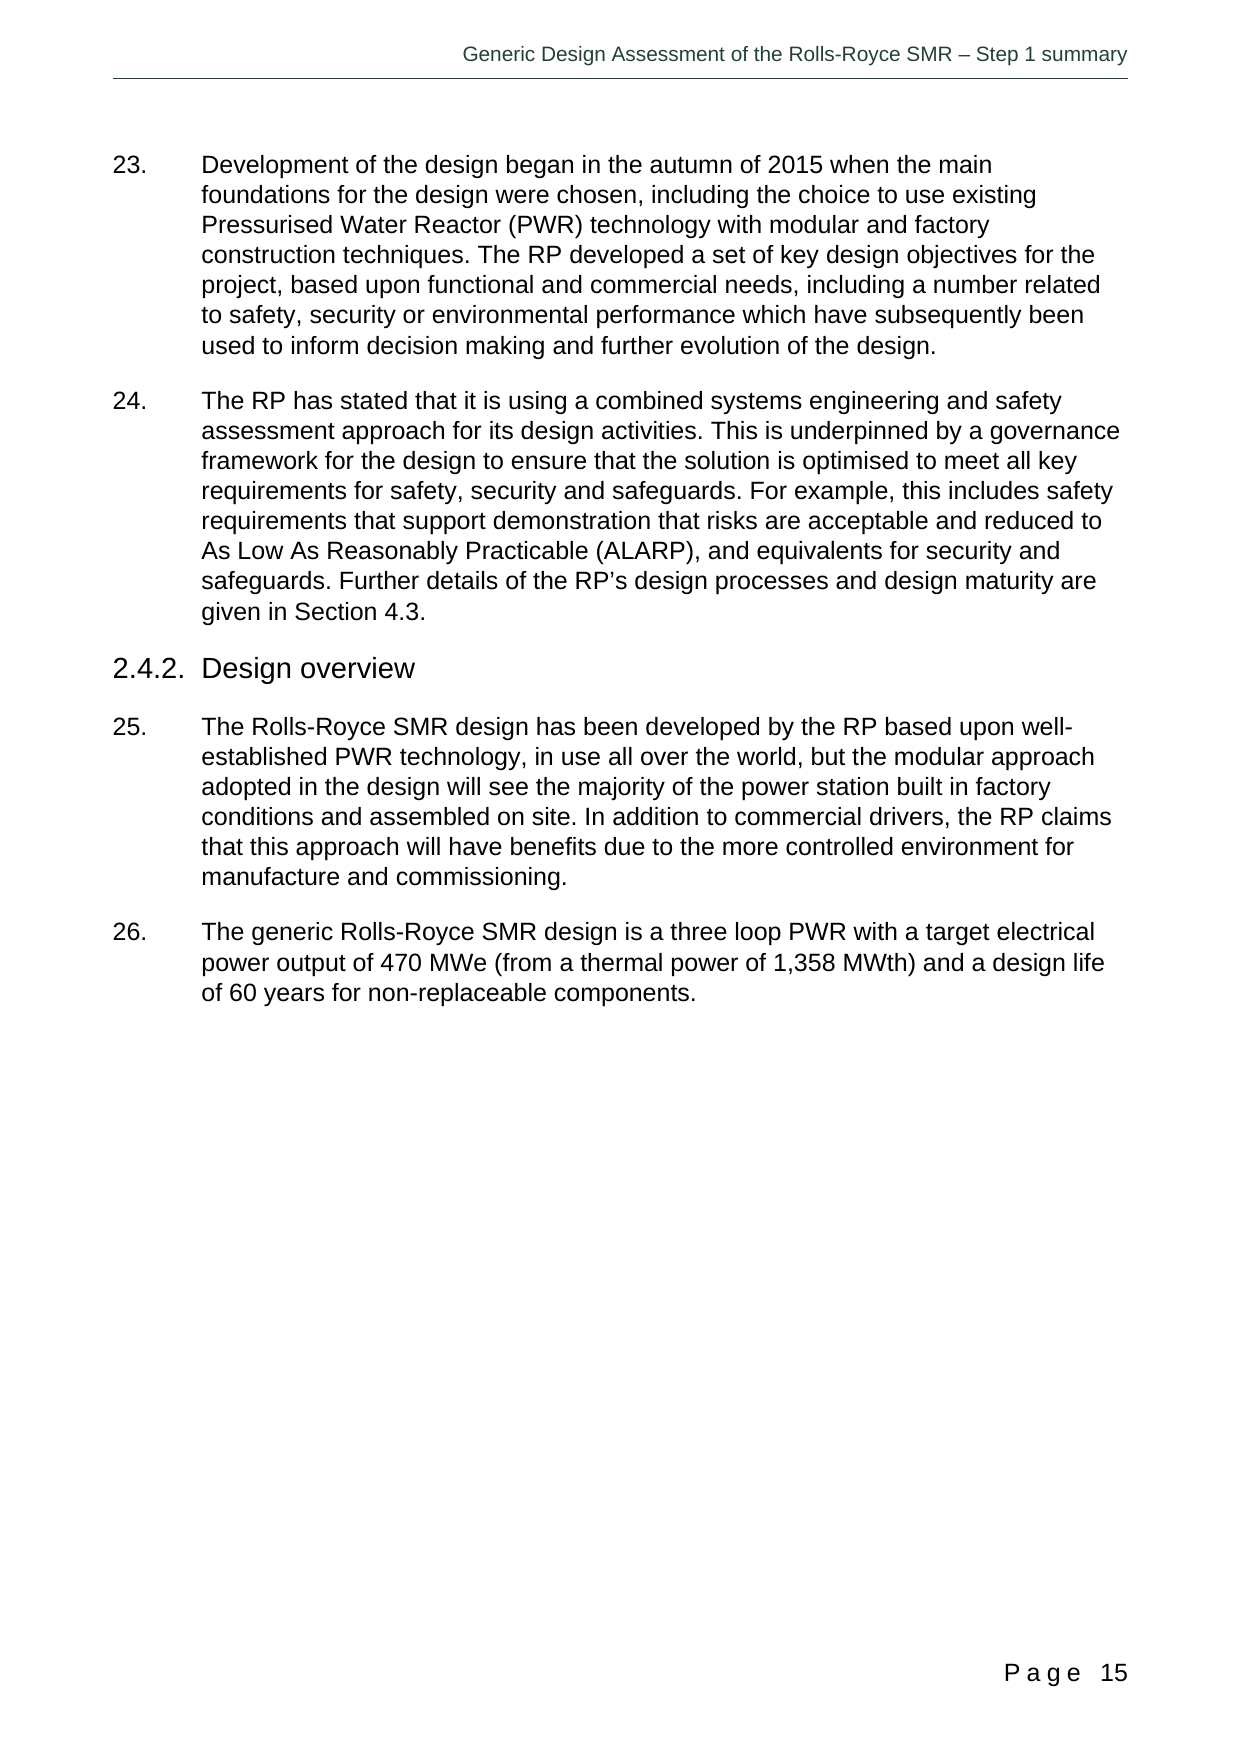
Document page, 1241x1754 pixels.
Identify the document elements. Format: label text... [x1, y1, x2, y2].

list The generic Rolls-Royce SMR design is a three loop PWR with a target electrical power output of 470 MWe (from a thermal power of 1,358 MWth) and a design life of 60 years for non-replaceable components. [112, 917, 1128, 1006]
list The RP has stated that it is using a combined systems engineering and safety assessment approach for its design activities. This is underpinned by a governance framework for the design to ensure that the solution is optimised to meet all key requirements for safety, security and safeguards. For example, this includes safety requirements that support demonstration that risks are acceptable and reduced to As Low As Reasonably Practicable (ALARP), and equivalents for security and safeguards. Further details of the RP’s design processes and design maturity are given in Section 4.3. [112, 386, 1128, 625]
list Development of the design began in the autumn of 2015 when the main foundations for the design were chosen, including the choice to use existing Pressurised Water Reactor (PWR) technology with modular and factory construction techniques. The RP developed a set of key design objectives for the project, based upon functional and commercial needs, including a number related to safety, security or environmental performance which have subsequently been used to inform decision making and further evolution of the design. [112, 150, 1128, 359]
subtitle Design overview [112, 652, 1128, 685]
list The Rolls-Royce SMR design has been developed by the RP based upon well-established PWR technology, in use all over the world, but the modular approach adopted in the design will see the majority of the power station built in factory conditions and assembled on site. In addition to commercial drivers, the RP claims that this approach will have benefits due to the more controlled environment for manufacture and commissioning. [112, 712, 1128, 891]
